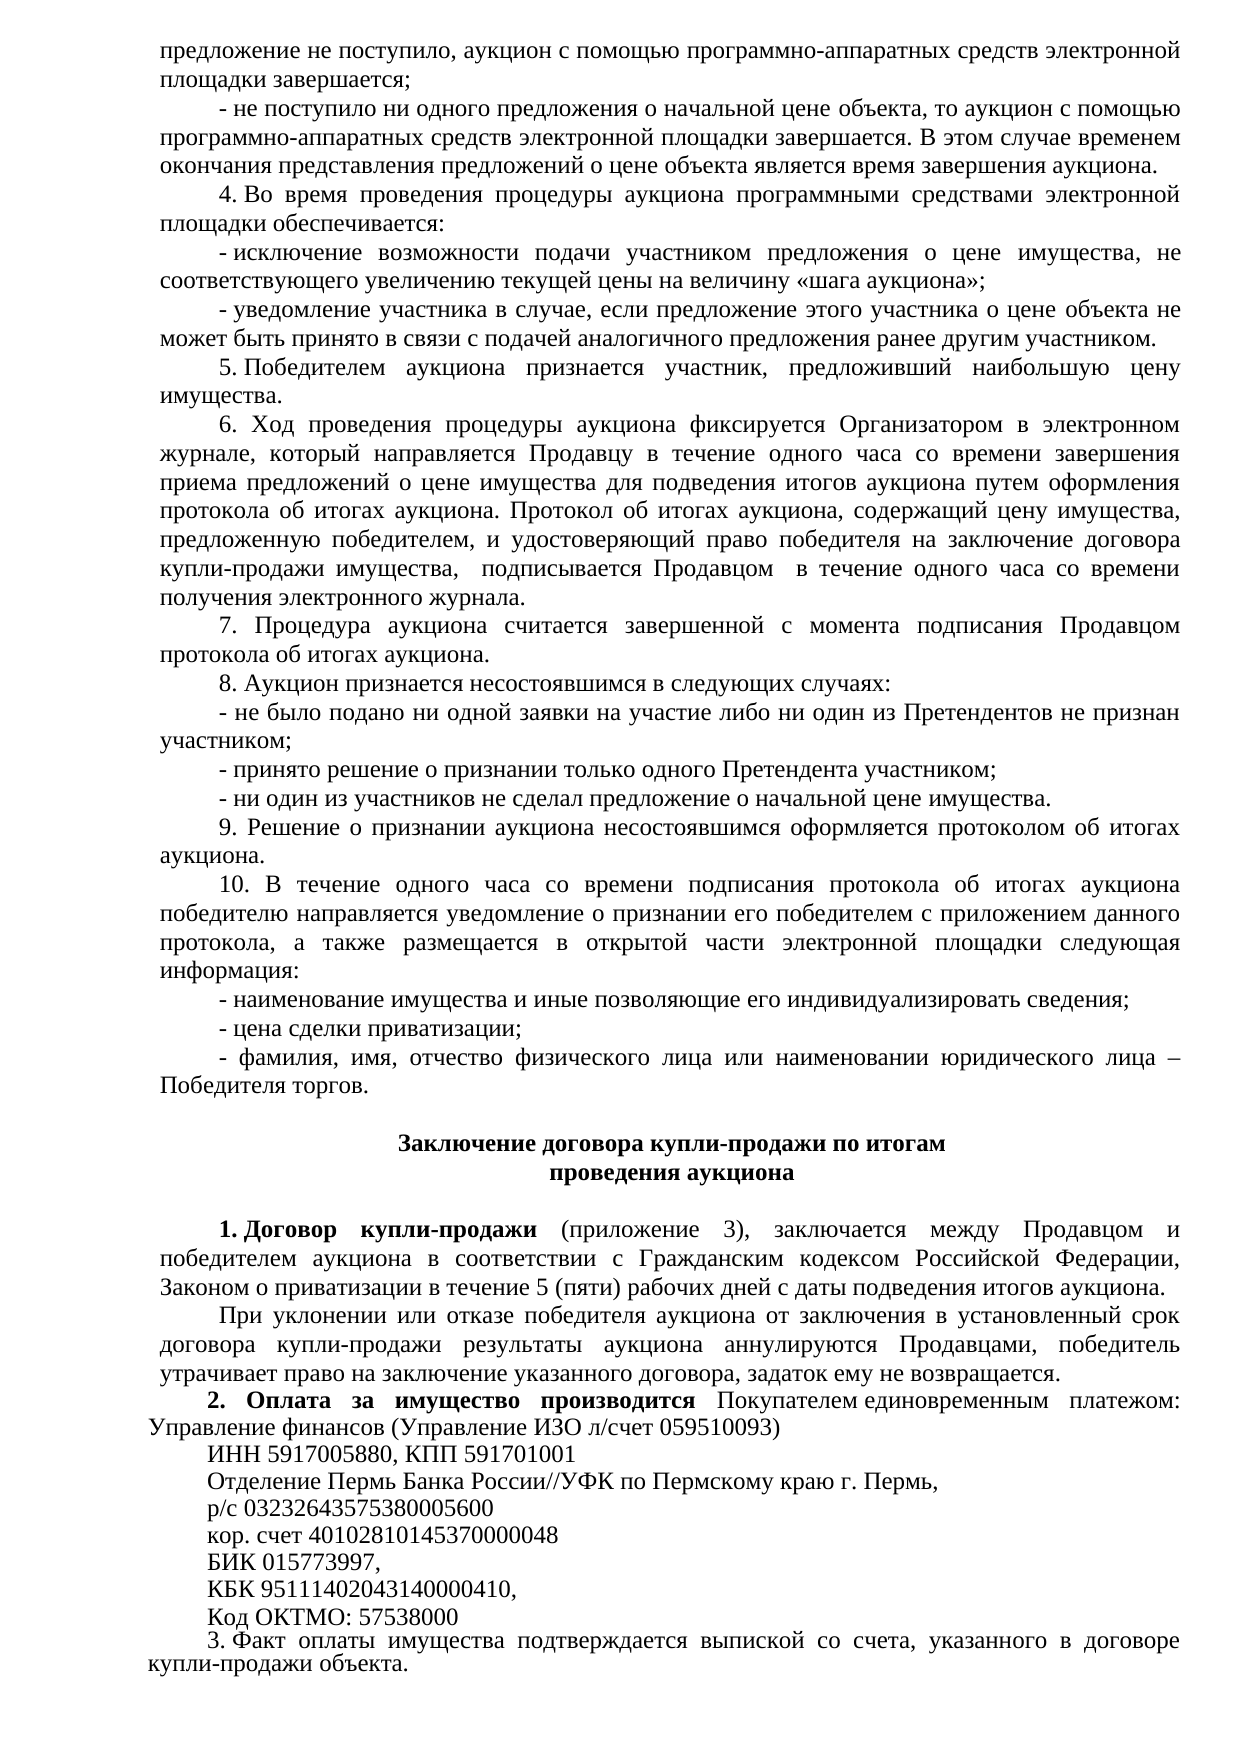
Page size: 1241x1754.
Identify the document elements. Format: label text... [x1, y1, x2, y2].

text - фамилия, имя, отчество физического лица или наименовании юридического лица – Победителя торгов. [159, 1042, 1181, 1099]
text Заключение договора купли-продажи по итогам [159, 1128, 1181, 1157]
text - принято решение о признании только одного Претендента участником; [159, 754, 1181, 783]
text 5. Победителем аукциона признается участник, предложивший наибольшую цену имущества. [159, 352, 1181, 409]
text - не было подано ни одной заявки на участие либо ни один из Претендентов не признан участником; [159, 697, 1181, 754]
text Код ОКТМО: 57538000 [148, 1603, 1181, 1630]
text Отделение Пермь Банка России//УФК по Пермскому краю г. Пермь, [148, 1468, 1181, 1495]
text 9. Решение о признании аукциона несостоявшимся оформляется протоколом об итогах аукциона. [159, 812, 1181, 869]
text - уведомление участника в случае, если предложение этого участника о цене объекта не может быть принято в связи с подачей аналогичного предложения ранее другим участником. [159, 294, 1181, 352]
text - ни один из участников не сделал предложение о начальной цене имущества. [159, 783, 1181, 812]
text 10. В течение одного часа со времени подписания протокола об итогах аукциона победителю направляется уведомление о признании его победителем с приложением данного протокола, а также размещается в открытой части электронной площадки следующая информация: [159, 869, 1181, 984]
text - не поступило ни одного предложения о начальной цене объекта, то аукцион с помощью программно-аппаратных средств электронной площадки завершается. В этом случае временем окончания представления предложений о цене объекта является время завершения аукциона. [159, 93, 1181, 179]
text кор. счет 40102810145370000048 [148, 1522, 1181, 1549]
text 8. Аукцион признается несостоявшимся в следующих случаях: [159, 668, 1181, 697]
text ИНН 5917005880, КПП 591701001 [148, 1441, 1181, 1468]
text - цена сделки приватизации; [159, 1013, 1181, 1042]
text 1. Договор купли-продажи (приложение 3), заключается между Продавцом и победителем аукциона в соответствии с Гражданским кодексом Российской Федерации, Законом о приватизации в течение 5 (пяти) рабочих дней с даты подведения итогов аукциона. [159, 1214, 1181, 1300]
text - исключение возможности подачи участником предложения о цене имущества, не соответствующего увеличению текущей цены на величину «шага аукциона»; [159, 237, 1181, 294]
text 6. Ход проведения процедуры аукциона фиксируется Организатором в электронном журнале, который направляется Продавцу в течение одного часа со времени завершения приема предложений о цене имущества для подведения итогов аукциона путем оформления протокола об итогах аукциона. Протокол об итогах аукциона, содержащий цену имущества, предложенную победителем, и удостоверяющий право победителя на заключение договора купли-продажи имущества, подписывается Продавцом в течение одного часа со времени получения электронного журнала. [159, 409, 1181, 610]
text КБК 95111402043140000410, [148, 1576, 1181, 1603]
text 3. Факт оплаты имущества подтверждается выпиской со счета, указанного в договоре купли-продажи объекта. [148, 1630, 1181, 1676]
text При уклонении или отказе победителя аукциона от заключения в установленный срок договора купли-продажи результаты аукциона аннулируются Продавцами, победитель утрачивает право на заключение указанного договора, задаток ему не возвращается. [159, 1300, 1181, 1387]
text - наименование имущества и иные позволяющие его индивидуализировать сведения; [159, 984, 1181, 1013]
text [159, 35, 1181, 93]
text БИК 015773997, [148, 1549, 1181, 1576]
text проведения аукциона [159, 1157, 1181, 1185]
text 7. Процедура аукциона считается завершенной с момента подписания Продавцом протокола об итогах аукциона. [159, 610, 1181, 668]
text 2. Оплата за имущество производится Покупателем единовременным платежом: Управление финансов (Управление ИЗО л/счет 059510093) [148, 1387, 1181, 1441]
text 4. Во время проведения процедуры аукциона программными средствами электронной площадки обеспечивается: [159, 179, 1181, 237]
text р/с 03232643575380005600 [148, 1495, 1181, 1522]
